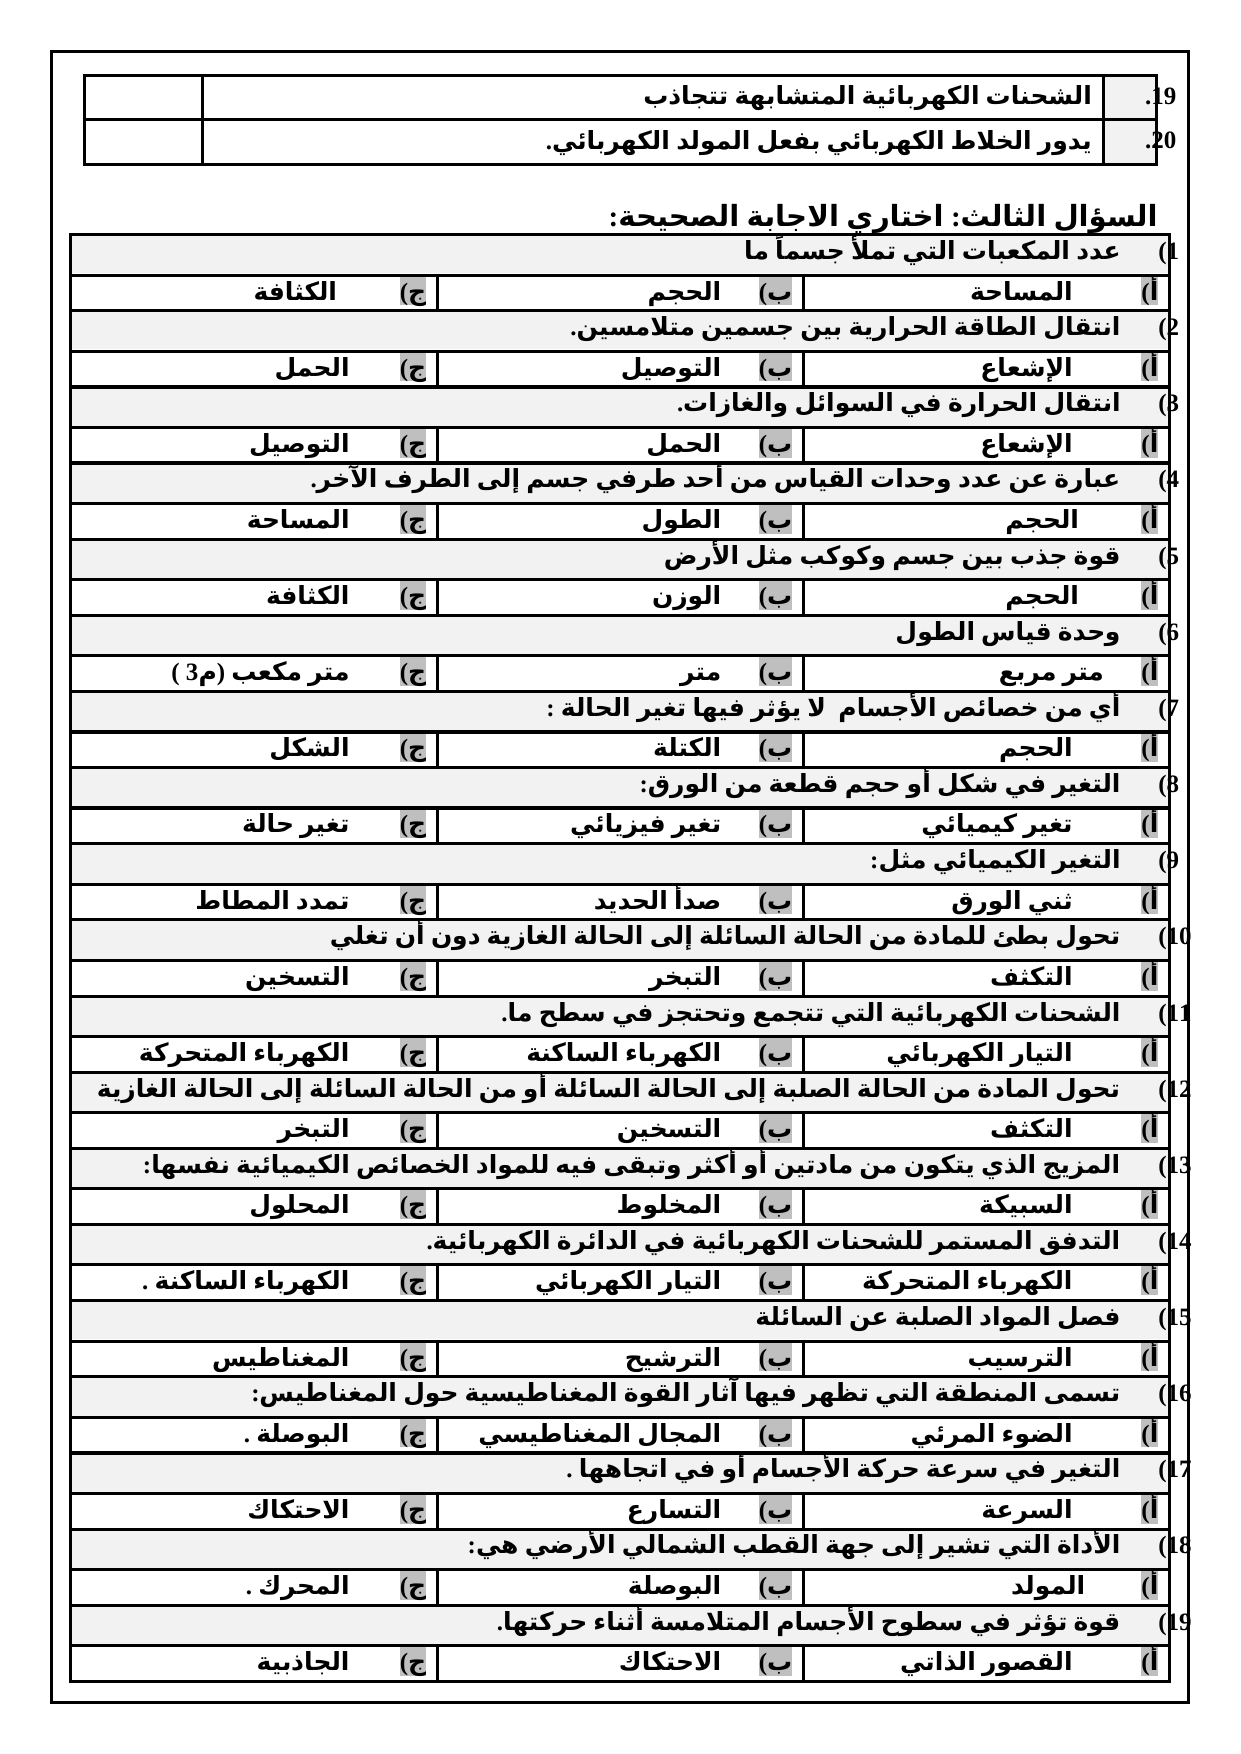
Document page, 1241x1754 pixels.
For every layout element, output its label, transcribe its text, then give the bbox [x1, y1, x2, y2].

table_cell الشحنات الكهربائية المتشابهة تتجاذب [204, 77, 1102, 118]
table_cell ج) الكهرباء الساكنة . [72, 1266, 436, 1299]
table_cell التغير الكيميائي مثل: [72, 845, 1168, 883]
table_cell أ) تغير كيميائي [805, 810, 1168, 842]
table_cell أ) التكثف [805, 962, 1168, 994]
table_cell ج) التسخين [72, 962, 436, 994]
table_cell ج) الاحتكاك [72, 1495, 436, 1527]
table_cell ج) البوصلة . [72, 1419, 436, 1451]
table_cell ج) تمدد المطاط [72, 886, 436, 918]
table_cell قوة جذب بين جسم وكوكب مثل الأرض [72, 541, 1168, 578]
table_cell ج) المحرك . [72, 1571, 436, 1604]
table_cell [86, 121, 201, 163]
table_cell أ) القصور الذاتي [805, 1647, 1168, 1680]
table_cell ب) التبخر [439, 962, 802, 994]
table_cell فصل المواد الصلبة عن السائلة [72, 1302, 1168, 1339]
table_cell التغير في سرعة حركة الأجسام أو في اتجاهها . [72, 1455, 1168, 1492]
table_cell ج) الكهرباء المتحركة [72, 1038, 436, 1071]
table_cell أ) الحجم [805, 581, 1168, 614]
table_cell تحول المادة من الحالة الصلبة إلى الحالة السائلة أو من الحالة السائلة إلى الحالة الغازية [72, 1074, 1168, 1111]
table_cell ب) الترشيح [439, 1343, 802, 1375]
table_cell المزيج الذي يتكون من مادتين أو أكثر وتبقى فيه للمواد الخصائص الكيميائية نفسها: [72, 1150, 1168, 1187]
table_cell أ) الحجم [805, 505, 1168, 538]
table_cell ب) البوصلة [439, 1571, 802, 1604]
table_cell ج) التوصيل [72, 429, 436, 461]
table_cell ب) تغير فيزيائي [439, 810, 802, 842]
table_cell ج) تغير حالة [72, 810, 436, 842]
table_cell ب) التيار الكهربائي [439, 1266, 802, 1299]
table_cell انتقال الطاقة الحرارية بين جسمين متلامسين. [72, 312, 1168, 349]
table_cell ب) صدأ الحديد [439, 886, 802, 918]
text السؤال الثالث: اختاري الاجابة الصحيحة: [75, 199, 1165, 233]
table_cell [86, 77, 201, 118]
table_cell أ) الترسيب [805, 1343, 1168, 1375]
table_cell ب) الكتلة [439, 734, 802, 766]
table_cell أ) الإشعاع [805, 429, 1168, 461]
table_header عدد المكعبات التي تملأ جسماً ما [72, 236, 1168, 273]
table_cell ج) الحمل [72, 353, 436, 385]
table_cell الأداة التي تشير إلى جهة القطب الشمالي الأرضي هي: [72, 1531, 1168, 1568]
table_cell التدفق المستمر للشحنات الكهربائية في الدائرة الكهربائية. [72, 1226, 1168, 1263]
table_cell أ) المولد [805, 1571, 1168, 1604]
table_cell ب) الحجم [439, 277, 802, 309]
table_cell أ) الحجم [805, 734, 1168, 766]
table_cell يدور الخلاط الكهربائي بفعل المولد الكهربائي. [204, 121, 1102, 163]
table_cell ج) المغناطيس [72, 1343, 436, 1375]
table_cell ب) الطول [439, 505, 802, 538]
table_cell أ) ثني الورق [805, 886, 1168, 918]
table_cell ب) المجال المغناطيسي [439, 1419, 802, 1451]
table_cell الشحنات الكهربائية التي تتجمع وتحتجز في سطح ما. [72, 998, 1168, 1035]
table_cell أ) الكهرباء المتحركة [805, 1266, 1168, 1299]
table_cell أي من خصائص الأجسام لا يؤثر فيها تغير الحالة : [72, 693, 1168, 730]
table_cell أ) الضوء المرئي [805, 1419, 1168, 1451]
table_cell ب) الحمل [439, 429, 802, 461]
table_cell [1105, 77, 1155, 118]
table_cell ج) الكثافة [72, 581, 436, 614]
table_cell ب) متر [439, 657, 802, 690]
table_cell أ) التيار الكهربائي [805, 1038, 1168, 1071]
table_cell ب) الكهرباء الساكنة [439, 1038, 802, 1071]
table_cell ب) الاحتكاك [439, 1647, 802, 1680]
table_cell ب) التسارع [439, 1495, 802, 1527]
table_cell تحول بطئ للمادة من الحالة السائلة إلى الحالة الغازية دون أن تغلي [72, 921, 1168, 959]
table_cell قوة تؤثر في سطوح الأجسام المتلامسة أثناء حركتها. [72, 1607, 1168, 1644]
table_cell انتقال الحرارة في السوائل والغازات. [72, 389, 1168, 426]
table_cell ج) الكثافة [72, 277, 436, 309]
table_cell أ) التكثف [805, 1114, 1168, 1147]
table_cell أ) متر مربع [805, 657, 1168, 690]
table_cell أ) المساحة [805, 277, 1168, 309]
table_cell وحدة قياس الطول [72, 617, 1168, 654]
table_cell تسمى المنطقة التي تظهر فيها آثار القوة المغناطيسية حول المغناطيس: [72, 1378, 1168, 1416]
table_cell عبارة عن عدد وحدات القياس من أحد طرفي جسم إلى الطرف الآخر. [72, 465, 1168, 502]
table_cell ج) المساحة [72, 505, 436, 538]
table_cell ب) التسخين [439, 1114, 802, 1147]
table_cell ب) الوزن [439, 581, 802, 614]
table_cell التغير في شكل أو حجم قطعة من الورق: [72, 769, 1168, 806]
table_cell أ) السرعة [805, 1495, 1168, 1527]
table_cell أ) الإشعاع [805, 353, 1168, 385]
table_cell ب) التوصيل [439, 353, 802, 385]
table_cell أ) السبيكة [805, 1190, 1168, 1223]
table_cell ج) التبخر [72, 1114, 436, 1147]
table_cell ج) المحلول [72, 1190, 436, 1223]
table_cell ج) متر مكعب (م3 ) [72, 657, 436, 690]
table_cell [1105, 121, 1155, 163]
table_cell ج) الجاذبية [72, 1647, 436, 1680]
table_cell ج) الشكل [72, 734, 436, 766]
table_cell ب) المخلوط [439, 1190, 802, 1223]
